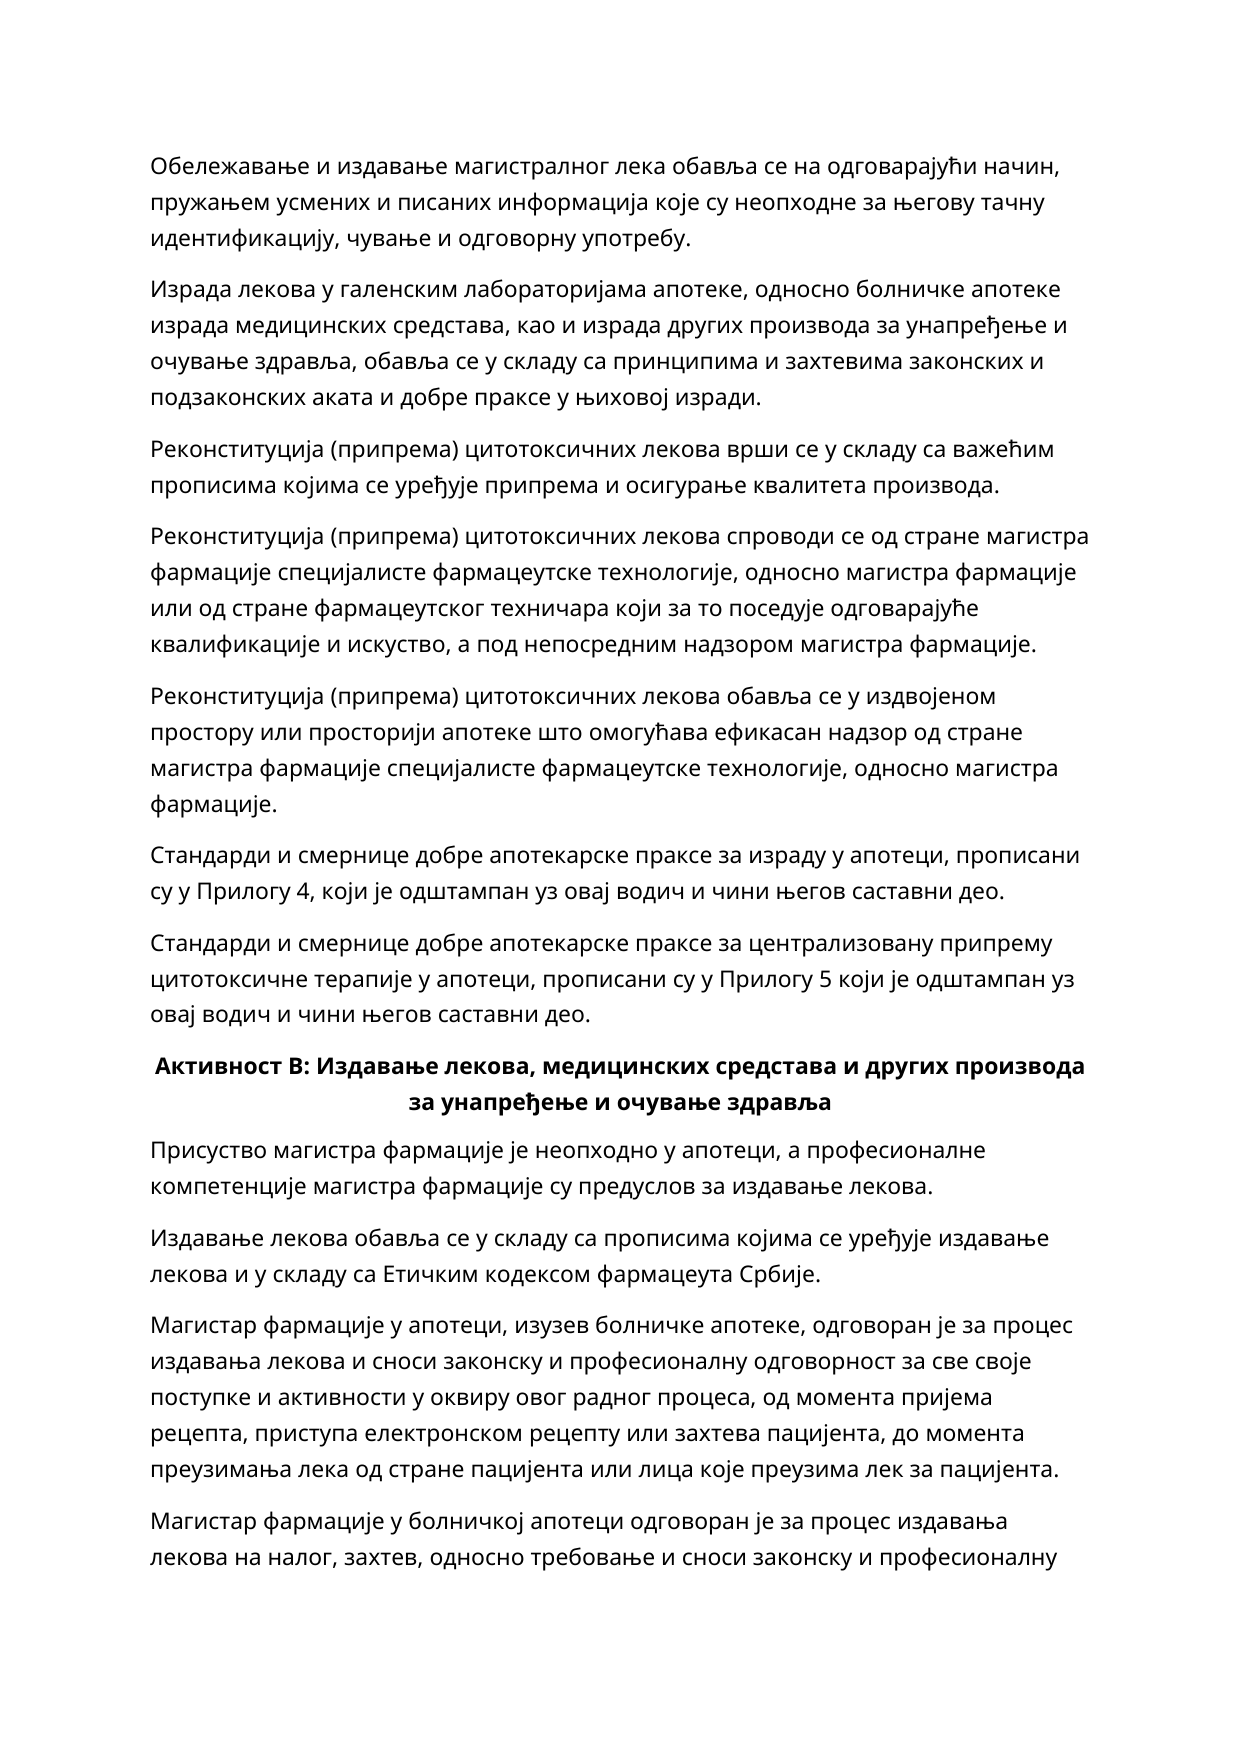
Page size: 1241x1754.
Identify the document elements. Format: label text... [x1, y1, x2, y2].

text Реконституција (припрема) цитотоксичних лекова обавља се у издвојеном простору или просторији апотеке што омогућава ефикасан надзор од стране магистра фармације специјалисте фармацеутске технологије, односно магистра фармације. [150, 680, 1090, 819]
text Реконституција (припрема) цитотоксичних лекова спроводи се од стране магистра фармације специјалисте фармацеутске технологије, односно магистра фармације или од стране фармацеутског техничара који за то поседује одговарајуће квалификације и искуство, а под непосредним надзором магистра фармације. [150, 520, 1090, 659]
text Издавање лекова обавља се у складу са прописима којима се уређује издавање лекова и у складу са Етичким кодексом фармацеута Србије. [150, 1222, 1090, 1289]
text Активност В: Издавање лекова, медицинских средстава и других производа за унапређење и очување здравља [150, 1050, 1090, 1117]
text Обележавање и издавање магистралног лека обавља се на одговарајући начин, пружањем усмених и писаних информација које су неопходне за његову тачну идентификацију, чување и одговорну употребу. [150, 150, 1090, 253]
text Стандарди и смернице добре апотекарске праксе за централизовану припрему цитотоксичне терапије у апотеци, прописани су у Прилогу 5 који је одштампан уз овај водич и чини његов саставни део. [150, 927, 1090, 1030]
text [150, 1505, 1090, 1572]
text Стандарди и смернице добре апотекарске праксе за израду у апотеци, прописани су у Прилогу 4, који је одштампан уз овај водич и чини његов саставни део. [150, 839, 1090, 906]
text Израда лекова у галенским лабораторијама апотеке, односно болничке апотеке израда медицинских средстава, као и израда других производа за унапређење и очување здравља, обавља се у складу са принципима и захтевима законских и подзаконских аката и добре праксе у њиховој изради. [150, 273, 1090, 412]
text Магистар фармације у апотеци, изузев болничке апотеке, одговоран је за процес издавања лекова и сноси законску и професионалну одговорност за све своје поступке и активности у оквиру овог радног процеса, од момента пријема рецепта, приступа електронском рецепту или захтева пацијента, до момента преузимања лека од стране пацијента или лица које преузима лек за пацијента. [150, 1309, 1090, 1484]
text Реконституција (припрема) цитотоксичних лекова врши се у складу са важећим прописима којима се уређује припрема и осигурање квалитета производа. [150, 433, 1090, 500]
text Присуство магистра фармације је неопходно у апотеци, а професионалне компетенције магистра фармације су предуслов за издавање лекова. [150, 1134, 1090, 1202]
